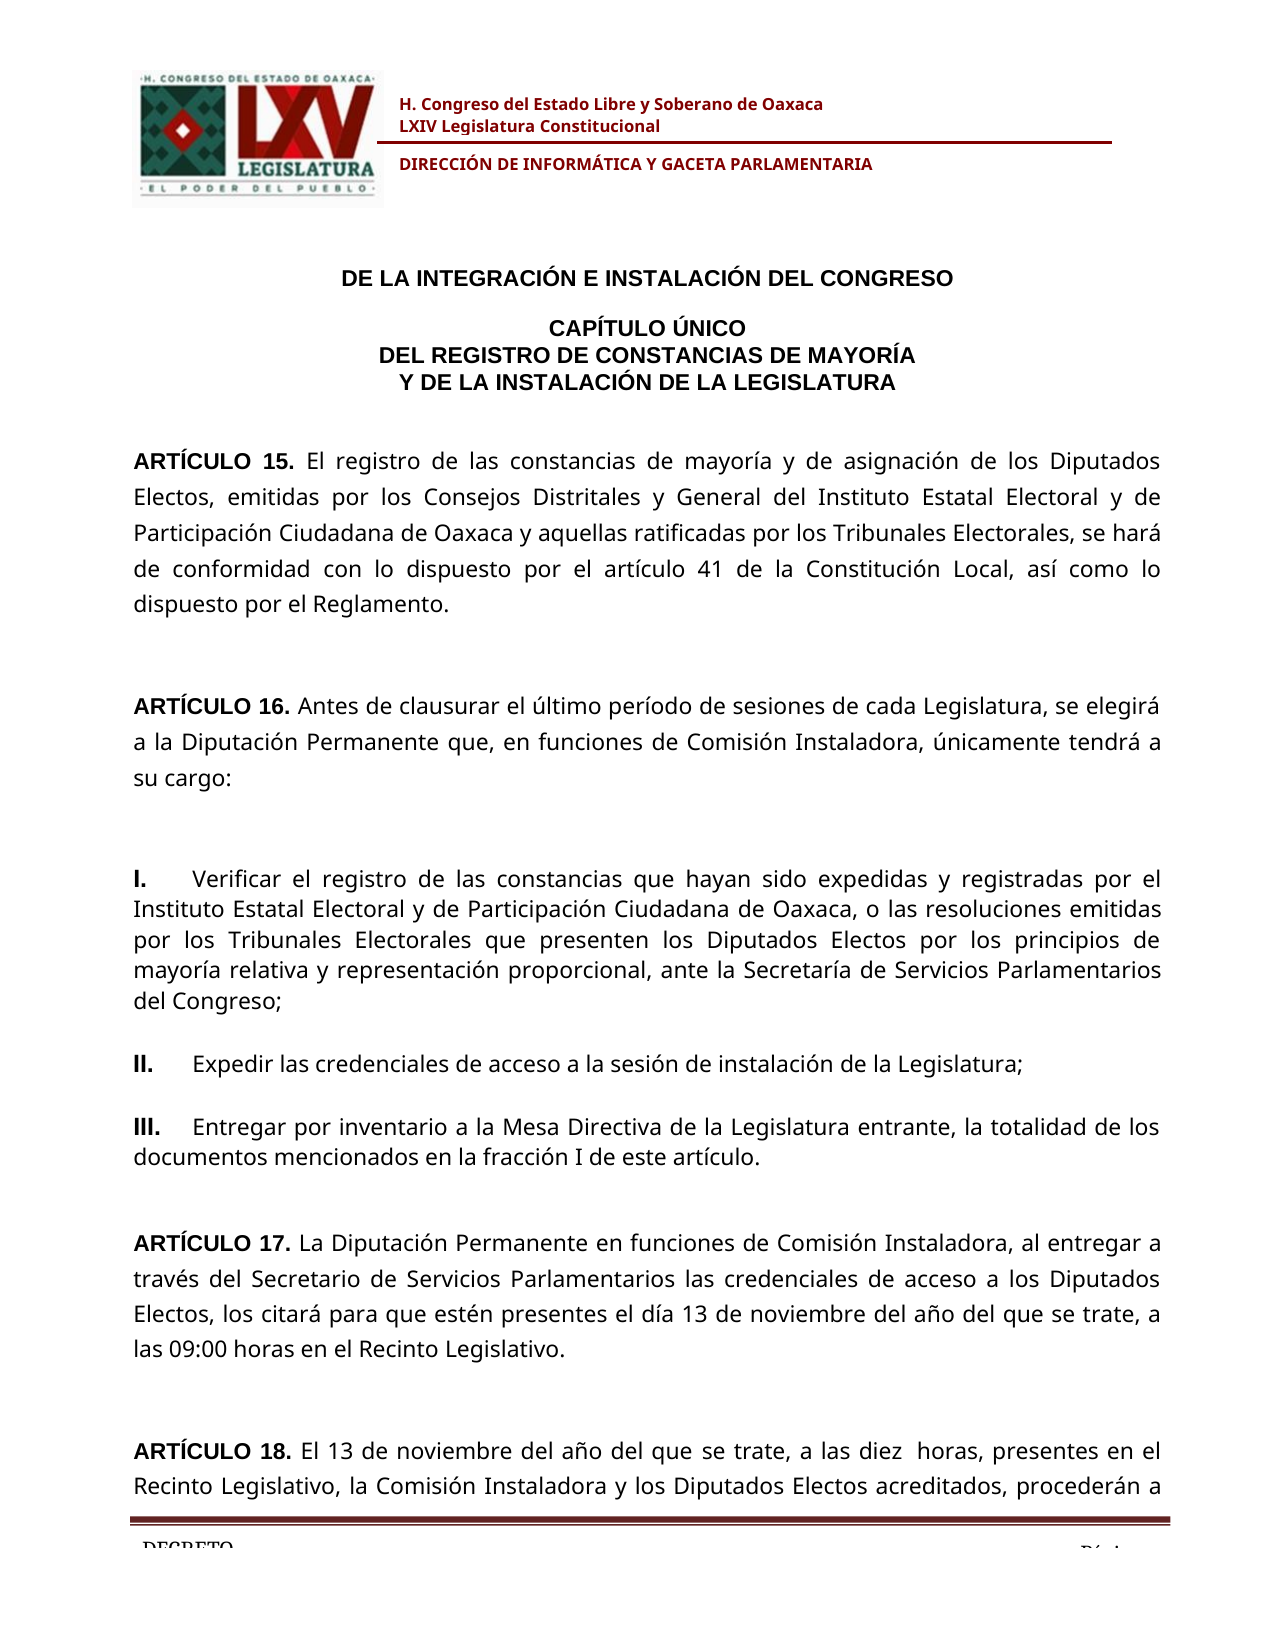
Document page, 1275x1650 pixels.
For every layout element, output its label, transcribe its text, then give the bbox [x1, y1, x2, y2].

list Expedir las credenciales de acceso a la sesión de instalación de la Legislatura; [133, 1048, 1179, 1079]
text ARTÍCULO 16. Antes de clausurar el último período de sesiones de cada Legislatura, se elegirá a la Diputación Permanente que, en funciones de Comisión Instaladora, únicamente tendrá a su cargo: [133, 690, 1161, 793]
list Verificar el registro de las constancias que hayan sido expedidas y registradas por el Instituto Estatal Electoral y de Participación Ciudadana de Oaxaca, o las resoluciones emitidas por los Tribunales Electorales que presenten los Diputados Electos por los principios de mayoría relativa y representación proporcional, ante la Secretaría de Servicios Parlamentarios del Congreso; [133, 863, 1162, 1016]
subtitle CAPÍTULO ÚNICO [133, 316, 1161, 342]
text DE LA INTEGRACIÓN E INSTALACIÓN DEL CONGRESO [133, 265, 1161, 291]
text ARTÍCULO 15. El registro de las constancias de mayoría y de asignación de los Diputados Electos, emitidas por los Consejos Distritales y General del Instituto Estatal Electoral y de Participación Ciudadana de Oaxaca y aquellas ratificadas por los Tribunales Electorales, se hará de conformidad con lo dispuesto por el artículo 41 de la Constitución Local, así como lo dispuesto por el Reglamento. [133, 445, 1162, 620]
picture [132, 70, 384, 208]
text ARTÍCULO 17. La Diputación Permanente en funciones de Comisión Instaladora, al entregar a través del Secretario de Servicios Parlamentarios las credenciales de acceso a los Diputados Electos, los citará para que estén presentes el día 13 de noviembre del año del que se trate, a las 09:00 horas en el Recinto Legislativo. [133, 1227, 1162, 1364]
list Entregar por inventario a la Mesa Directiva de la Legislatura entrante, la totalidad de los documentos mencionados en la fracción I de este artículo. [133, 1111, 1162, 1172]
text DEL REGISTRO DE CONSTANCIAS DE MAYORÍA Y DE LA INSTALACIÓN DE LA LEGISLATURA [379, 342, 916, 395]
